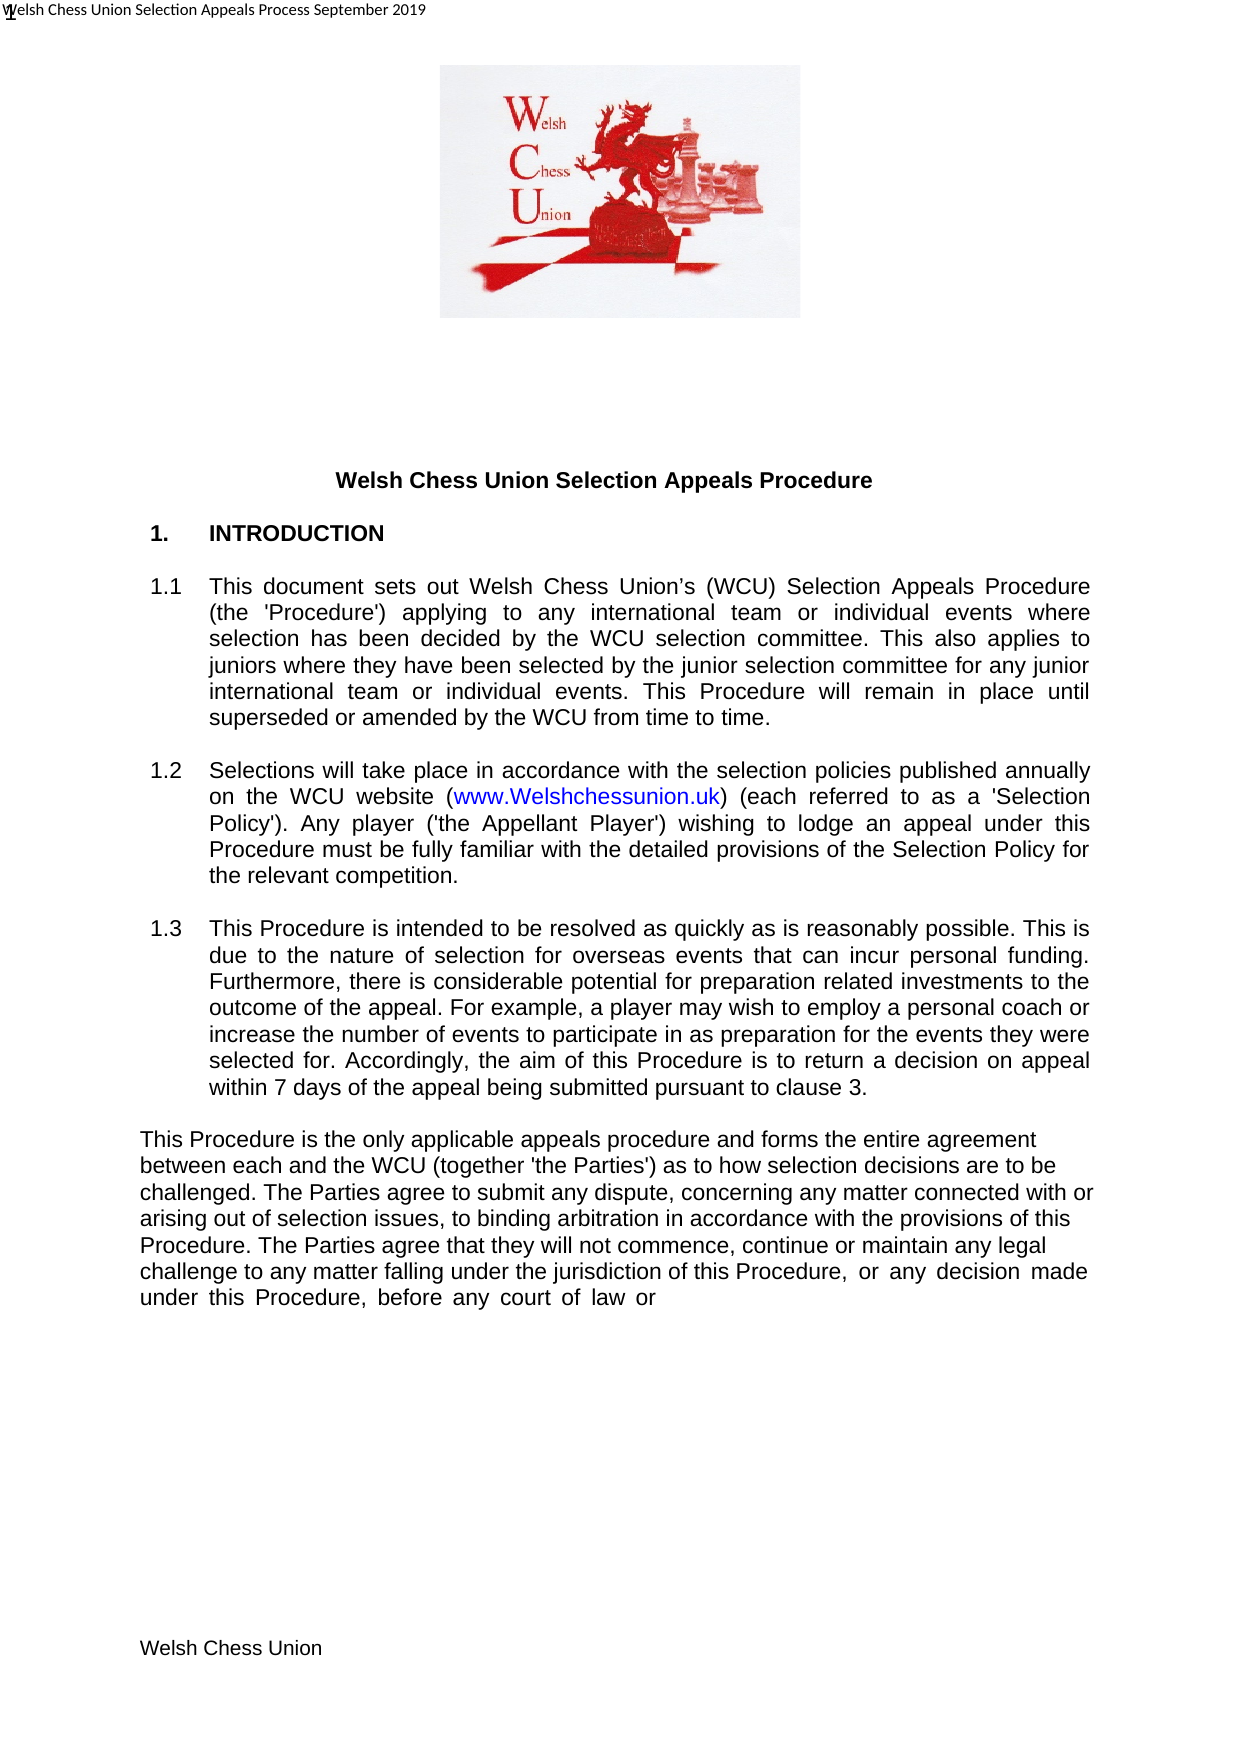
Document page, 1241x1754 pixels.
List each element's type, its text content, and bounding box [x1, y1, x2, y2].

list INTRODUCTION [150, 519, 1103, 546]
list This document sets out Welsh Chess Union’s (WCU) Selection Appeals Procedure (the 'Procedure') applying to any international team or individual events where selection has been decided by the WCU selection committee. This also applies to juniors where they have been selected by the junior selection committee for any junior international team or individual events. This Procedure will remain in place until superseded or amended by the WCU from time to time. [150, 573, 1091, 731]
list This Procedure is intended to be resolved as quickly as is reasonably possible. This is due to the nature of selection for overseas events that can incur personal funding. Furthermore, there is considerable potential for preparation related investments to the outcome of the appeal. For example, a player may wish to employ a personal coach or increase the number of events to participate in as preparation for the events they were selected for. Accordingly, the aim of this Procedure is to return a decision on appeal within 7 days of the appeal being submitted pursuant to clause 3. [150, 915, 1091, 1100]
list Selections will take place in accordance with the selection policies published annually on the WCU website (www.Welshchessunion.uk) (each referred to as a 'Selection Policy'). Any player ('the Appellant Player') wishing to lodge an appeal under this Procedure must be fully familiar with the detailed provisions of the Selection Policy for the relevant competition. [150, 757, 1091, 889]
subtitle Welsh Chess Union Selection Appeals Procedure [335, 467, 911, 493]
picture [439, 65, 801, 318]
text This Procedure is the only applicable appeals procedure and forms the entire agreement between each and the WCU (together 'the Parties') as to how selection decisions are to be challenged. The Parties agree to submit any dispute, concerning any matter connected with or arising out of selection issues, to binding arbitration in accordance with the provisions of this Procedure. The Parties agree that they will not commence, continue or maintain any legal challenge to any matter falling under the jurisdiction of this Procedure, or any decision made under this Procedure, before any court of law or [139, 1126, 1103, 1311]
